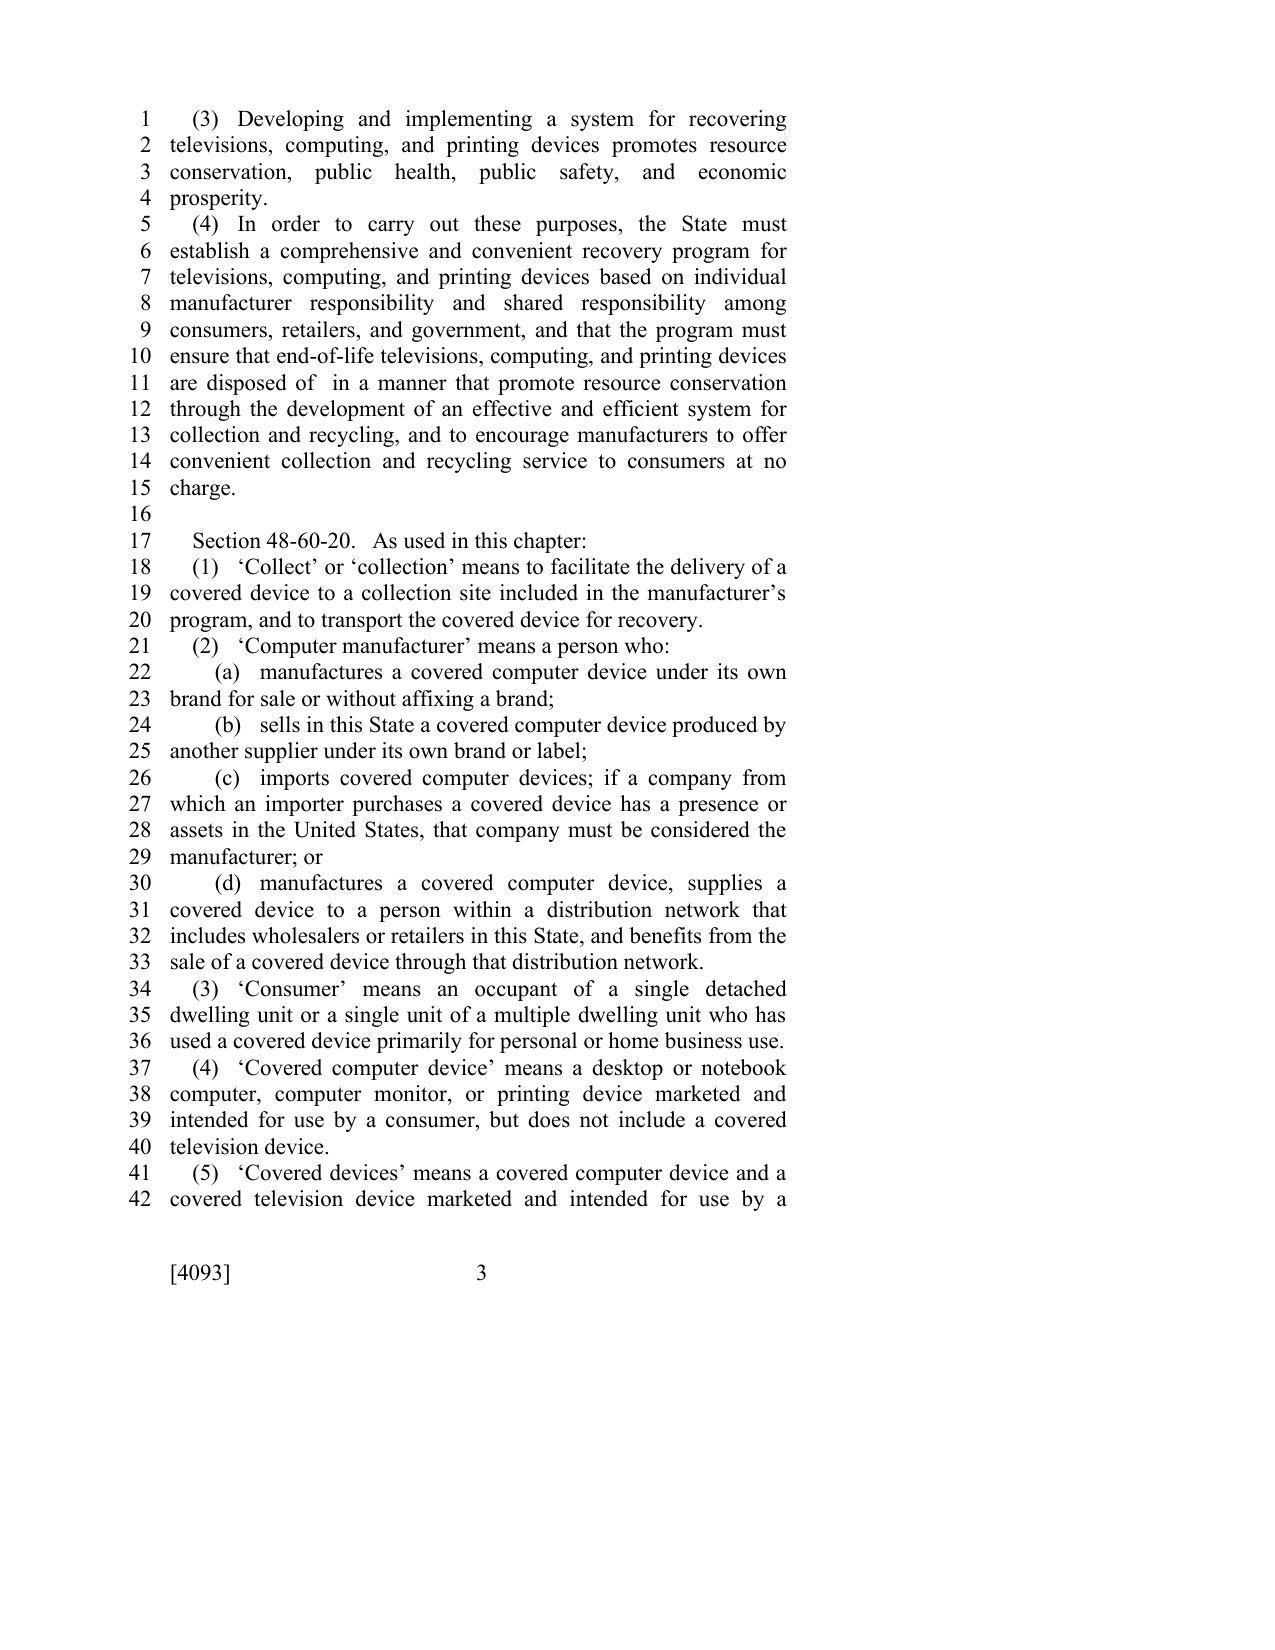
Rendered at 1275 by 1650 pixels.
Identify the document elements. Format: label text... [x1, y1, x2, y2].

text Section 48-60-20. As used in this chapter: [169, 527, 787, 553]
text (b) sells in this State a covered computer device produced by another supplier under its own brand or label; [169, 711, 787, 764]
text (a) manufactures a covered computer device under its own brand for sale or without affixing a brand; [169, 658, 787, 711]
text (4) ‘Covered computer device’ means a desktop or notebook computer, computer monitor, or printing device marketed and intended for use by a consumer, but does not include a covered television device. [169, 1054, 787, 1159]
text (4) In order to carry out these purposes, the State must establish a comprehensive and convenient recovery program for televisions, computing, and printing devices based on individual manufacturer responsibility and shared responsibility among consumers, retailers, and government, and that the program must ensure that end-of-life televisions, computing, and printing devices are disposed of in a manner that promote resource conservation through the development of an effective and efficient system for collection and recycling, and to encourage manufacturers to offer convenient collection and recycling service to consumers at no charge. [169, 210, 787, 500]
text (c) imports covered computer devices; if a company from which an importer purchases a covered device has a presence or assets in the United States, that company must be considered the manufacturer; or [169, 764, 787, 869]
text (3) Developing and implementing a system for recovering televisions, computing, and printing devices promotes resource conservation, public health, public safety, and economic prosperity. [169, 105, 787, 210]
text (3) ‘Consumer’ means an occupant of a single detached dwelling unit or a single unit of a multiple dwelling unit who has used a covered device primarily for personal or home business use. [169, 975, 787, 1054]
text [169, 1159, 787, 1212]
text (1) ‘Collect’ or ‘collection’ means to facilitate the delivery of a covered device to a collection site included in the manufacturer’s program, and to transport the covered device for recovery. [169, 553, 787, 632]
text (d) manufactures a covered computer device, supplies a covered device to a person within a distribution network that includes wholesalers or retailers in this State, and benefits from the sale of a covered device through that distribution network. [169, 869, 787, 975]
text (2) ‘Computer manufacturer’ means a person who: [169, 632, 787, 658]
